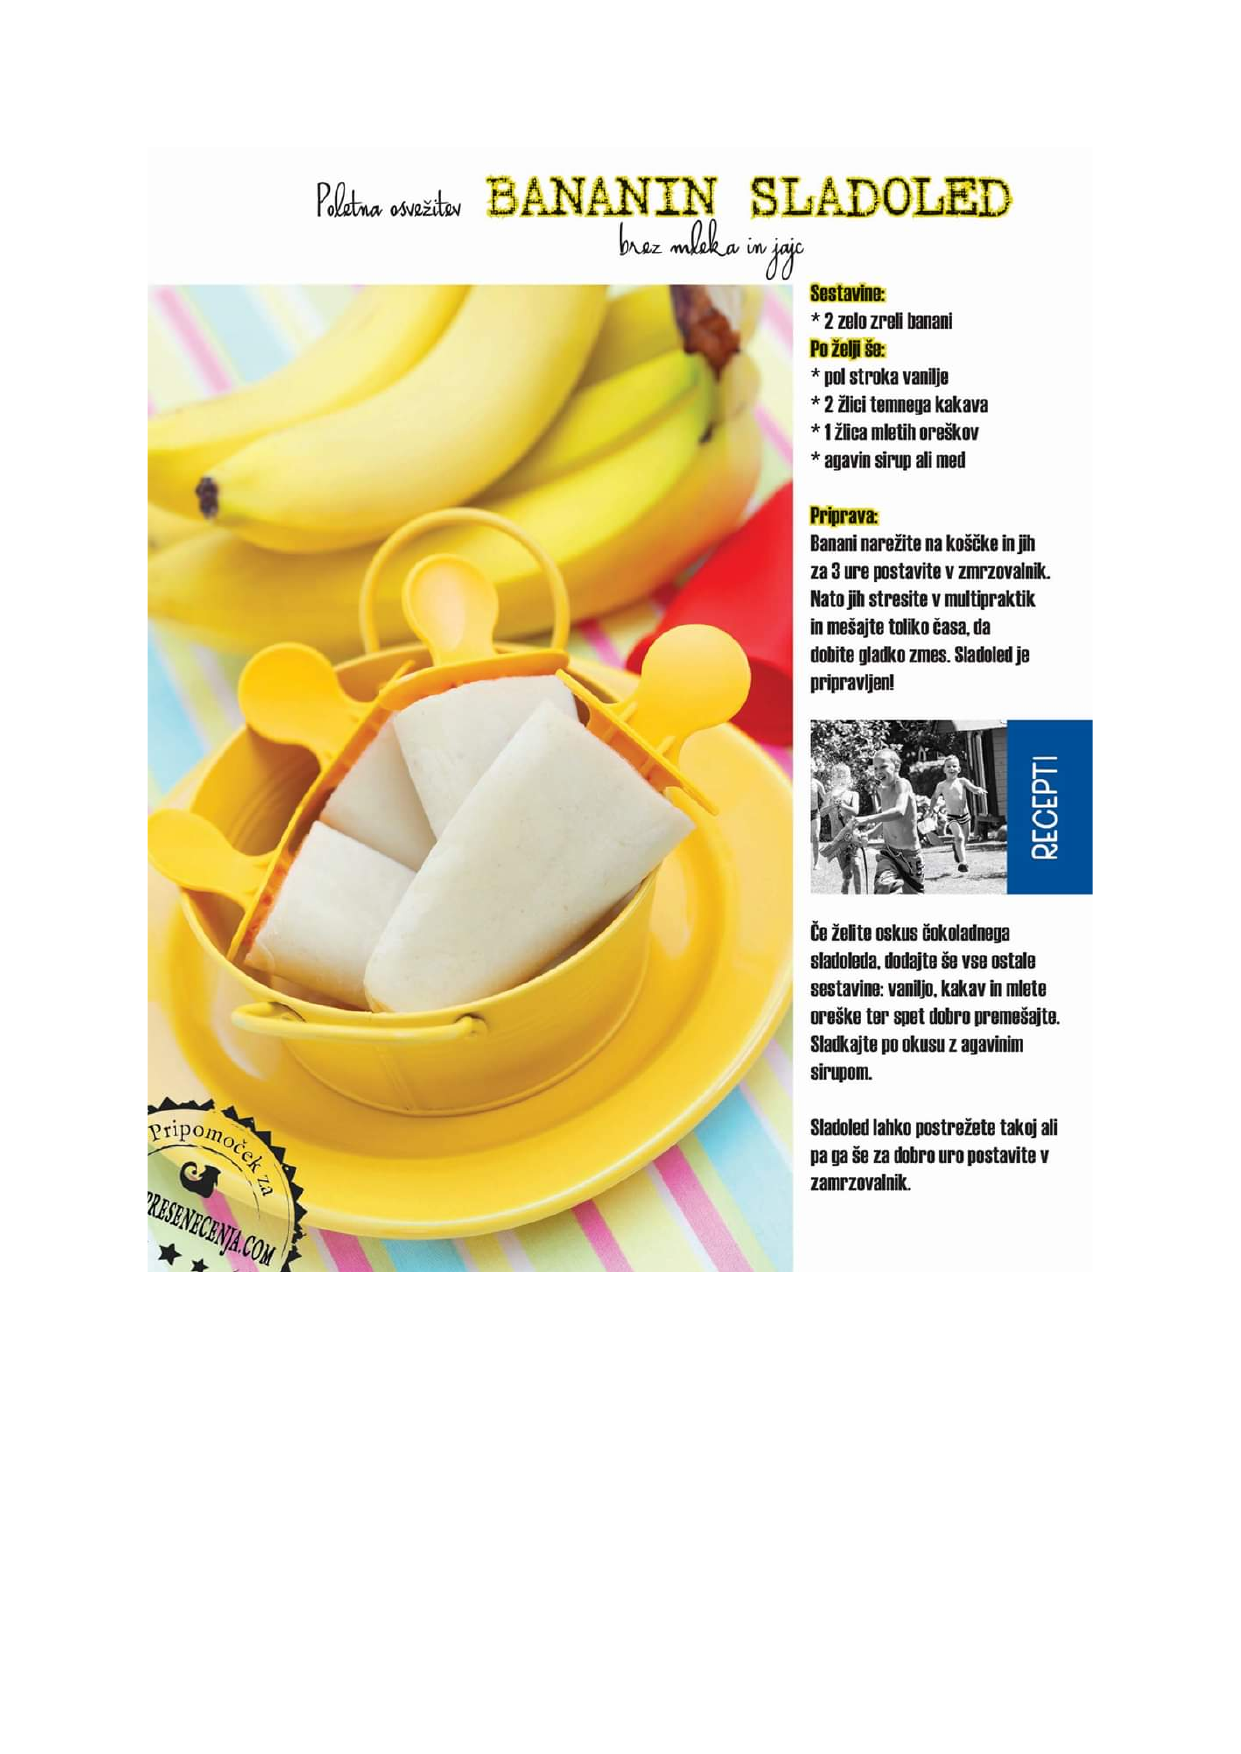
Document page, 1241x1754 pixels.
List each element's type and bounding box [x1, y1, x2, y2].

picture [147, 147, 1093, 1272]
